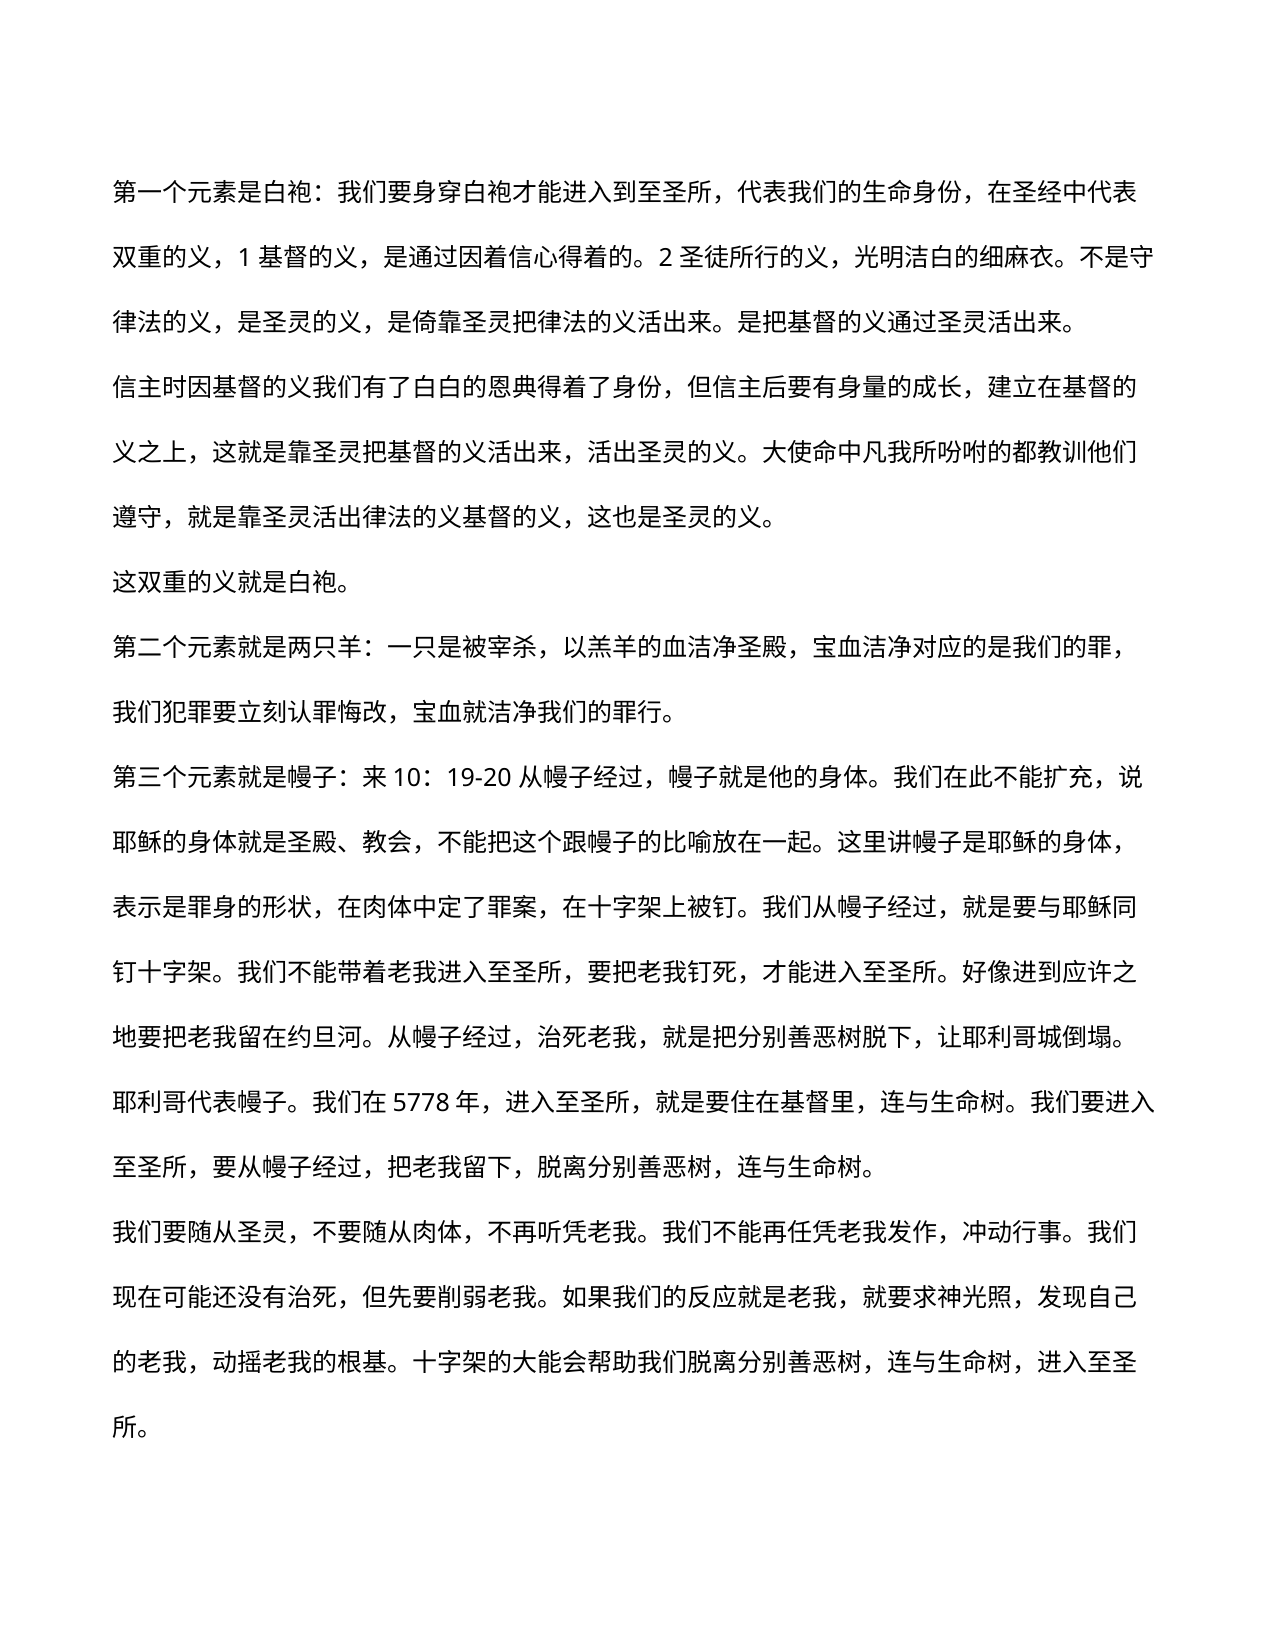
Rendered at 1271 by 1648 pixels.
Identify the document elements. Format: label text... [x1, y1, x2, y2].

text 第二个元素就是两只羊：一只是被宰杀，以羔羊的血洁净圣殿，宝血洁净对应的是我们的罪，我们犯罪要立刻认罪悔改，宝血就洁净我们的罪行。 [112, 613, 1158, 743]
text 第一个元素是白袍：我们要身穿白袍才能进入到至圣所，代表我们的生命身份，在圣经中代表双重的义，1 基督的义，是通过因着信心得着的。2 圣徒所行的义，光明洁白的细麻衣。不是守律法的义，是圣灵的义，是倚靠圣灵把律法的义活出来。是把基督的义通过圣灵活出来。 [112, 158, 1158, 353]
text 第三个元素就是幔子：来10：19-20 从幔子经过，幔子就是他的身体。我们在此不能扩充，说耶稣的身体就是圣殿、教会，不能把这个跟幔子的比喻放在一起。这里讲幔子是耶稣的身体，表示是罪身的形状，在肉体中定了罪案，在十字架上被钉。我们从幔子经过，就是要与耶稣同钉十字架。我们不能带着老我进入至圣所，要把老我钉死，才能进入至圣所。好像进到应许之地要把老我留在约旦河。从幔子经过，治死老我，就是把分别善恶树脱下，让耶利哥城倒塌。耶利哥代表幔子。我们在5778年，进入至圣所，就是要住在基督里，连与生命树。我们要进入至圣所，要从幔子经过，把老我留下，脱离分别善恶树，连与生命树。 [112, 743, 1158, 1198]
text 信主时因基督的义我们有了白白的恩典得着了身份，但信主后要有身量的成长，建立在基督的义之上，这就是靠圣灵把基督的义活出来，活出圣灵的义。大使命中凡我所吩咐的都教训他们遵守，就是靠圣灵活出律法的义基督的义，这也是圣灵的义。 [112, 353, 1158, 548]
text 这双重的义就是白袍。 [112, 548, 1158, 613]
text 我们要随从圣灵，不要随从肉体，不再听凭老我。我们不能再任凭老我发作，冲动行事。我们现在可能还没有治死，但先要削弱老我。如果我们的反应就是老我，就要求神光照，发现自己的老我，动摇老我的根基。十字架的大能会帮助我们脱离分别善恶树，连与生命树，进入至圣所。 [112, 1198, 1158, 1458]
